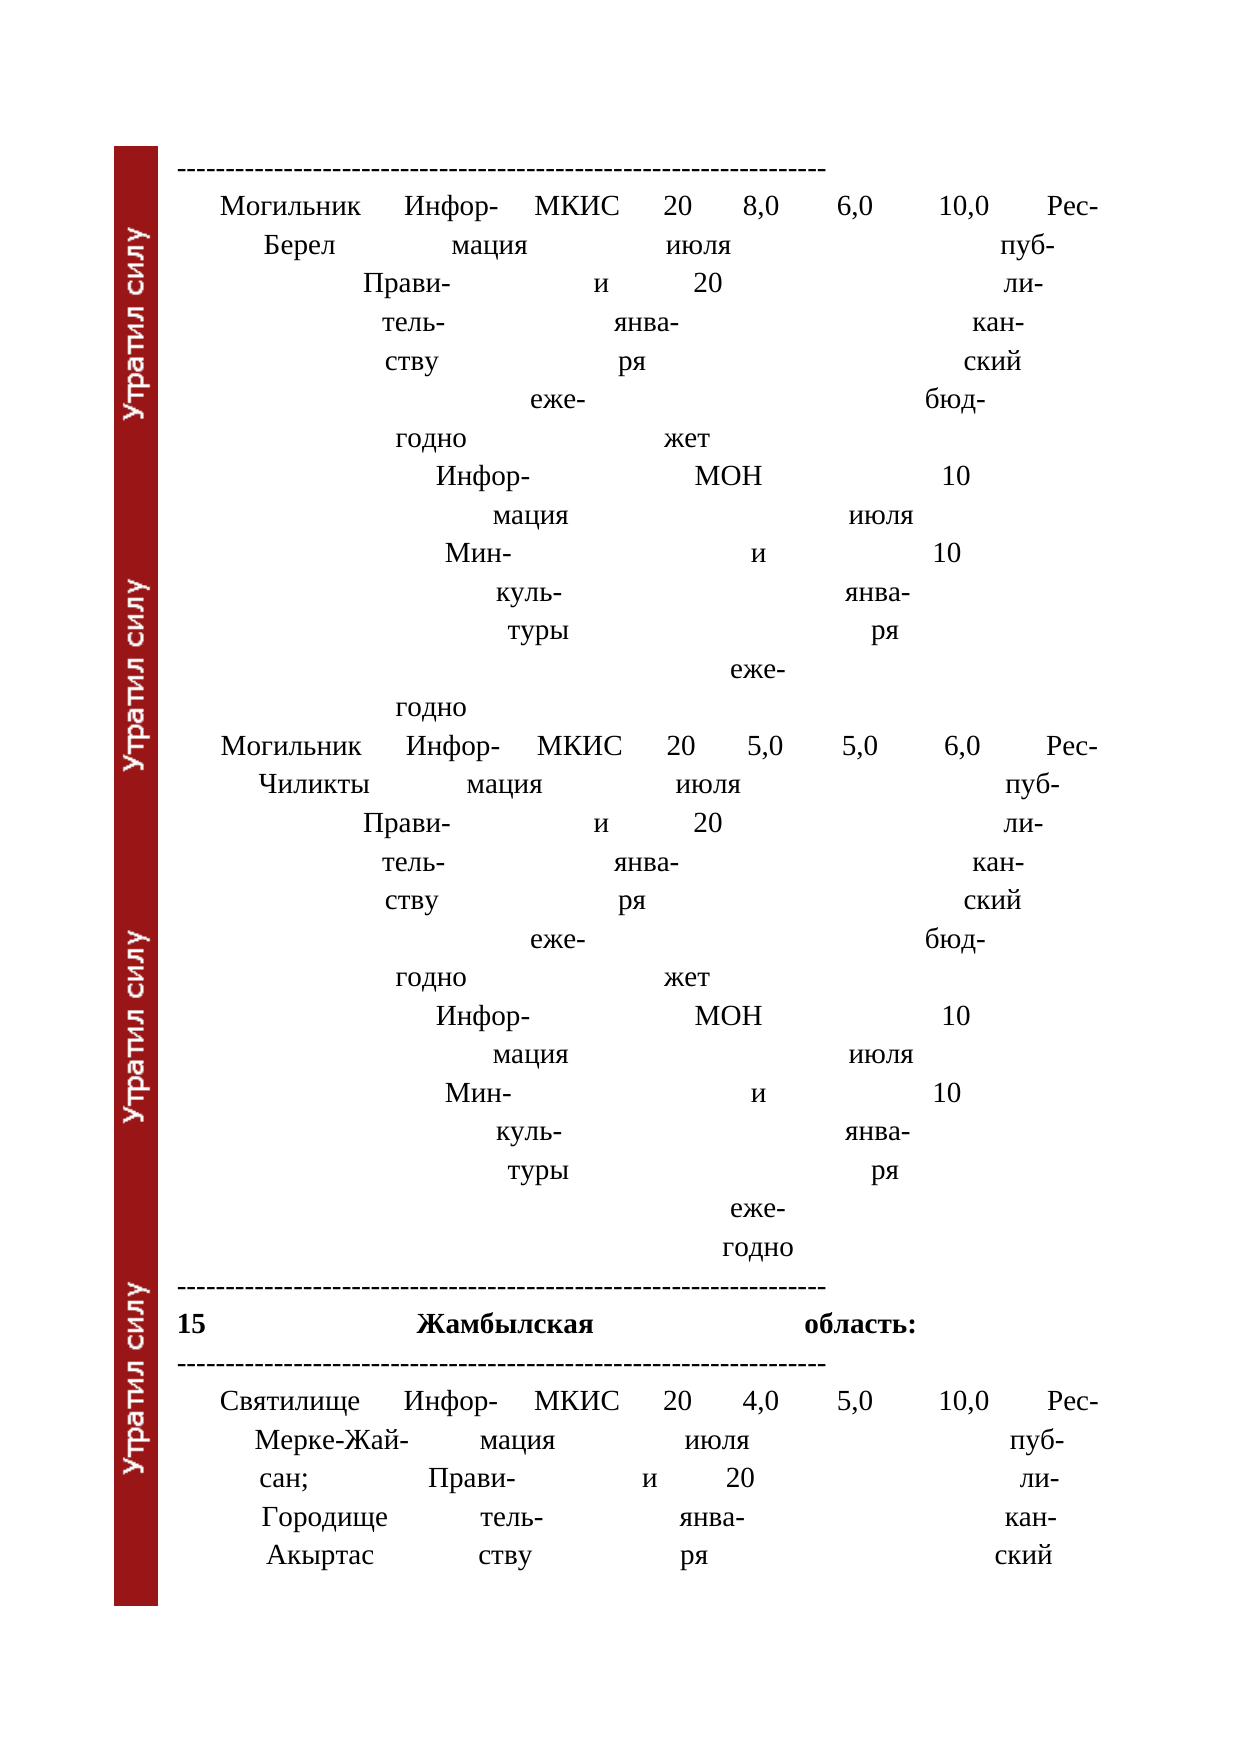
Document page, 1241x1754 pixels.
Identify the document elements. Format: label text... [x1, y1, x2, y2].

text Могильник Инфор- МКИС 20 5,0 5,0 6,0 Рес- Чиликты мация июля пуб- Прави- и 20 ли- тель- янва- кан- ству ря ский еже- бюд- годно жет [112, 728, 1128, 993]
picture [114, 723, 158, 728]
picture [114, 146, 158, 150]
picture [114, 1571, 158, 1606]
text Инфор- МОН 10 мация июля Мин- и 10 куль- янва- туры ря еже- годно [112, 458, 1128, 723]
picture [114, 993, 158, 998]
picture [114, 453, 158, 458]
